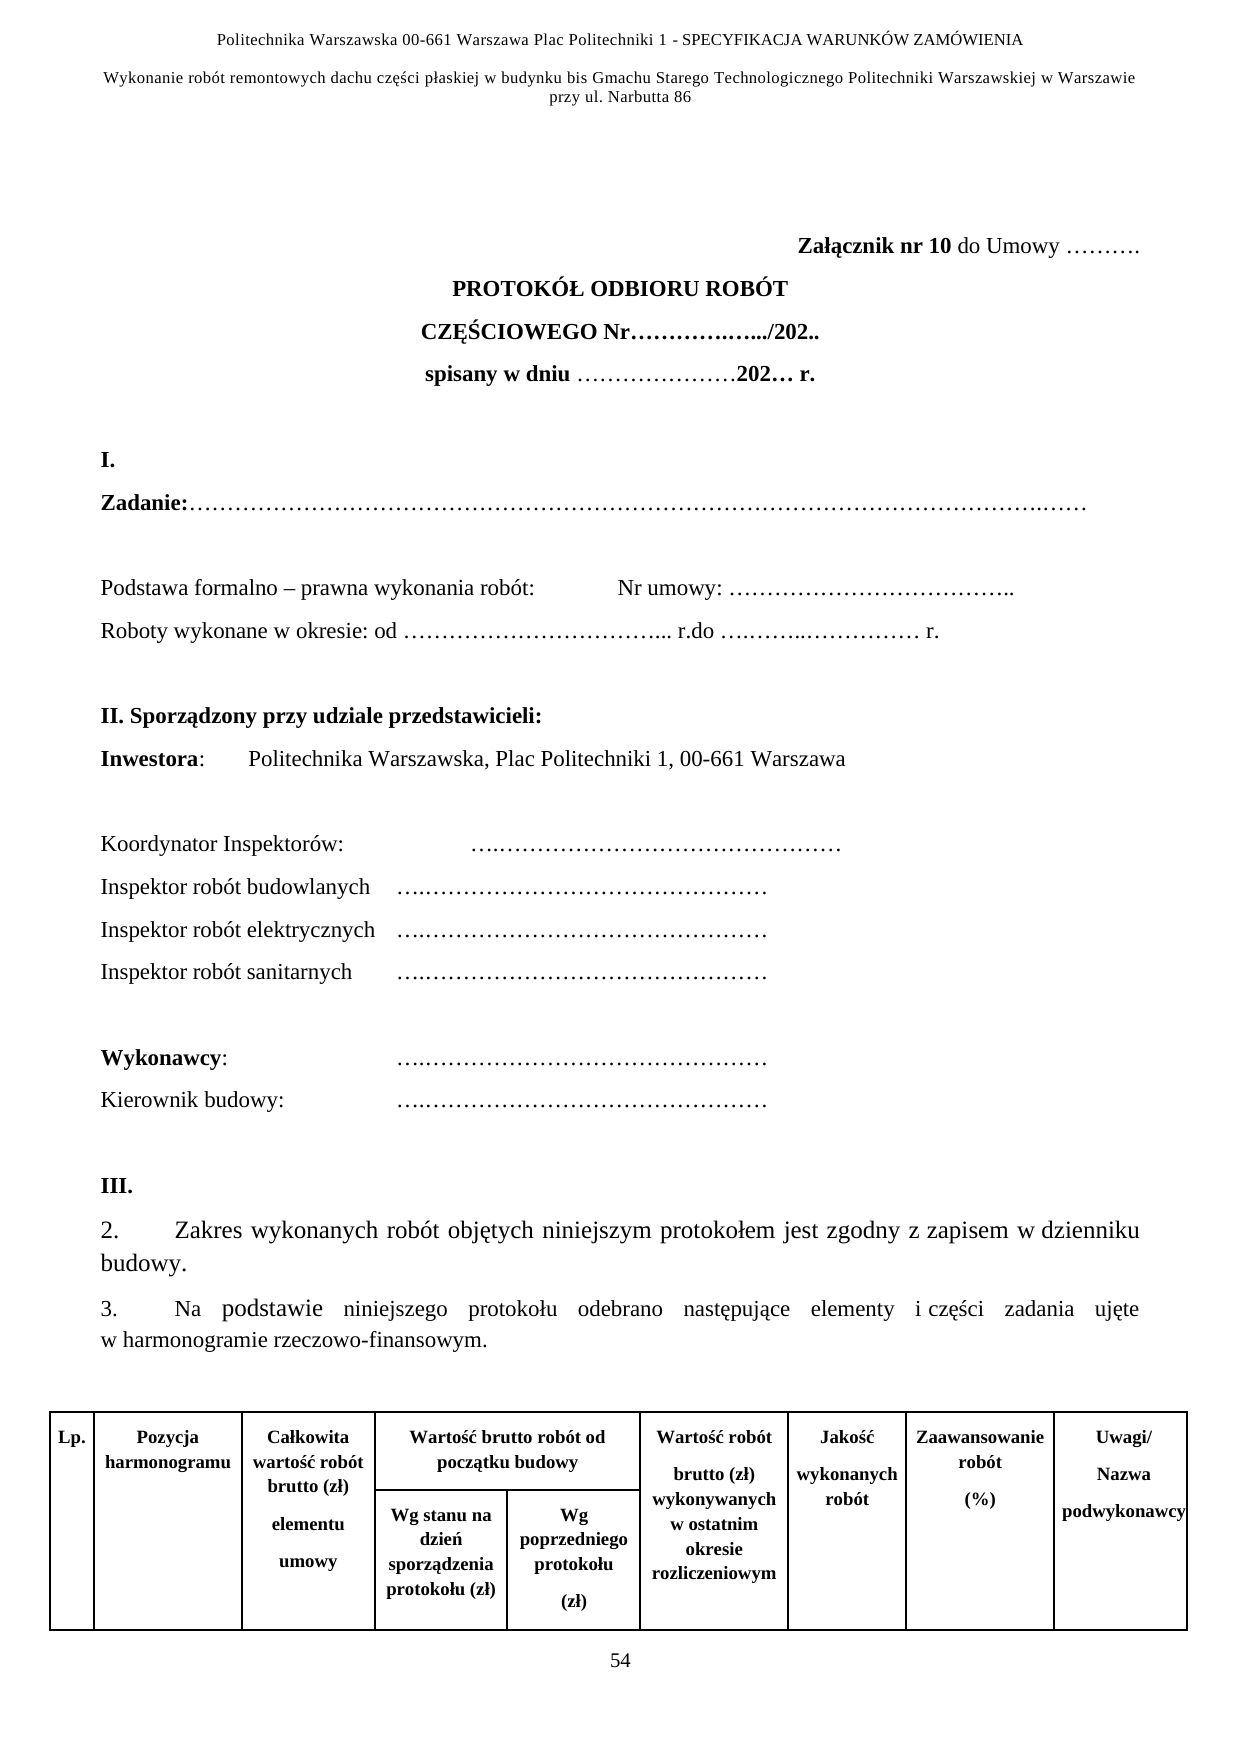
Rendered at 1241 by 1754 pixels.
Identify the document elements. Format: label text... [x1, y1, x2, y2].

table_header Uwagi/ Nazwa podwykonawcy [1055, 1413, 1186, 1629]
table_header Lp. [51, 1413, 93, 1629]
text Wykonawcy: ….……………………………………… [100, 1044, 1140, 1070]
table_cell Wg poprzedniego protokołu (zł) [508, 1491, 639, 1629]
text Kierownik budowy: ….……………………………………… [100, 1087, 1140, 1113]
text II. Sporządzony przy udziale przedstawicieli: [100, 702, 1140, 728]
text spisany w dniu …………………202… r. [100, 361, 1140, 387]
list Na podstawie niniejszego protokołu odebrano następujące elementy i części zadania ujęte w harmonogramie rzeczowo-finansowym. [100, 1293, 1140, 1352]
table_header Wartość robót brutto (zł) wykonywanych w ostatnim okresie rozliczeniowym [641, 1413, 787, 1629]
text III. [100, 1172, 1140, 1198]
text I. [100, 446, 1140, 472]
text CZĘŚCIOWEGO Nr………….….../202.. [100, 318, 1140, 344]
text Koordynator Inspektorów: ….……………………………………… [100, 830, 1140, 857]
table_header Wartość brutto robót od początku budowy [376, 1413, 639, 1489]
text Inspektor robót budowlanych ….……………………………………… [100, 873, 1140, 899]
text Inspektor robót sanitarnych ….……………………………………… [100, 958, 1140, 985]
table_header Całkowita wartość robót brutto (zł) elementu umowy [243, 1413, 374, 1629]
text PROTOKÓŁ ODBIORU ROBÓT [100, 275, 1140, 301]
table_header Pozycja harmonogramu [95, 1413, 241, 1629]
text Inspektor robót elektrycznych ….……………………………………… [100, 916, 1140, 942]
table_header Jakość wykonanych robót [789, 1413, 905, 1629]
table_header Zaawansowanie robót (%) [907, 1413, 1053, 1629]
table_cell Wg stanu na dzień sporządzenia protokołu (zł) [376, 1491, 506, 1629]
text Zadanie:………………………………………………………………………………………………….…… [100, 489, 1140, 515]
text Inwestora: Politechnika Warszawska, Plac Politechniki 1, 00-661 Warszawa [100, 745, 1140, 771]
text Podstawa formalno – prawna wykonania robót: Nr umowy: ……………………………….. [100, 574, 1140, 600]
text Roboty wykonane w okresie: od ……………………………... r. do ….……..…………… r. [100, 617, 1140, 643]
list Zakres wykonanych robót objętych niniejszym protokołem jest zgodny z zapisem w dzienniku budowy. [100, 1215, 1140, 1276]
text Załącznik nr 10 do Umowy ………. [100, 232, 1140, 259]
